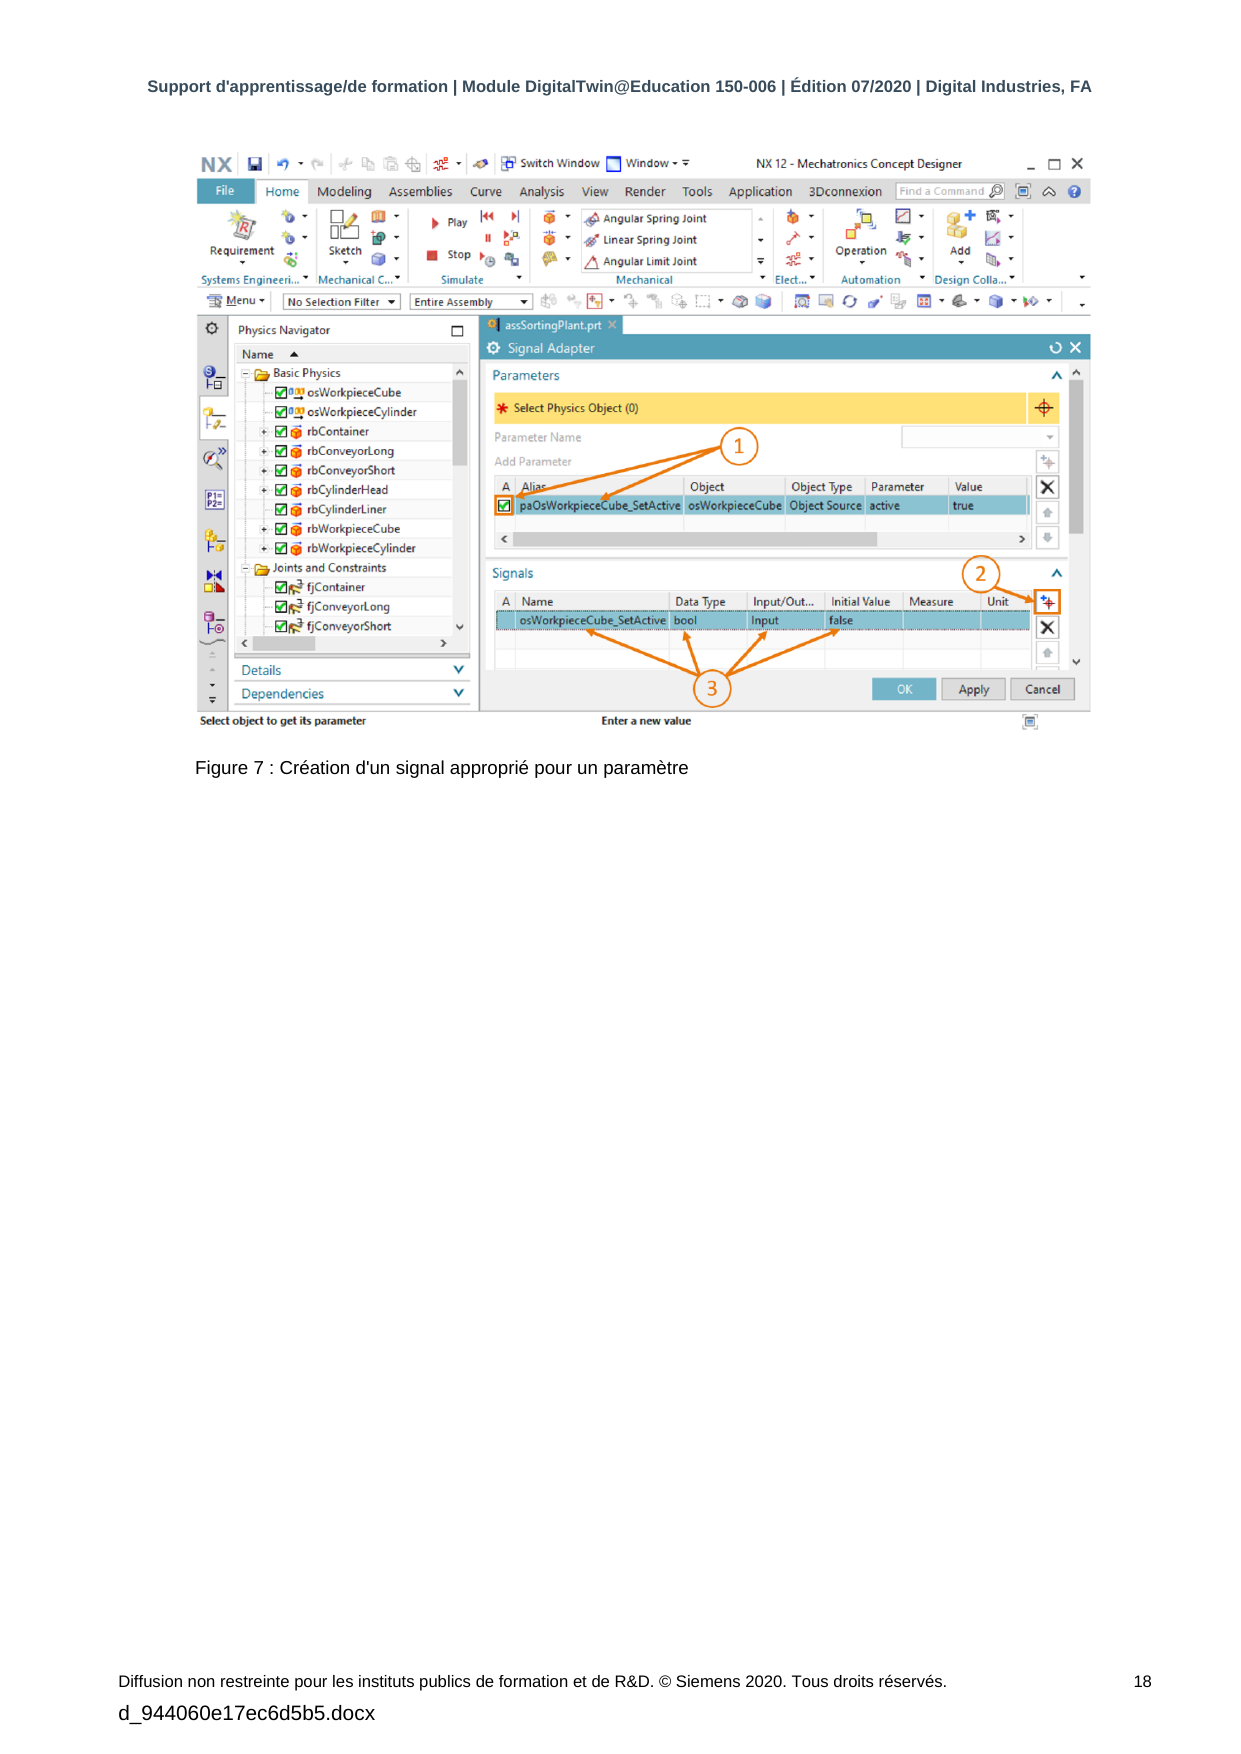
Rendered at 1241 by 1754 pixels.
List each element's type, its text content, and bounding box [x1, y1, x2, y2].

picture [194, 147, 1093, 732]
text Figure 7 : Création d'un signal approprié pour un paramètre [195, 757, 1092, 778]
